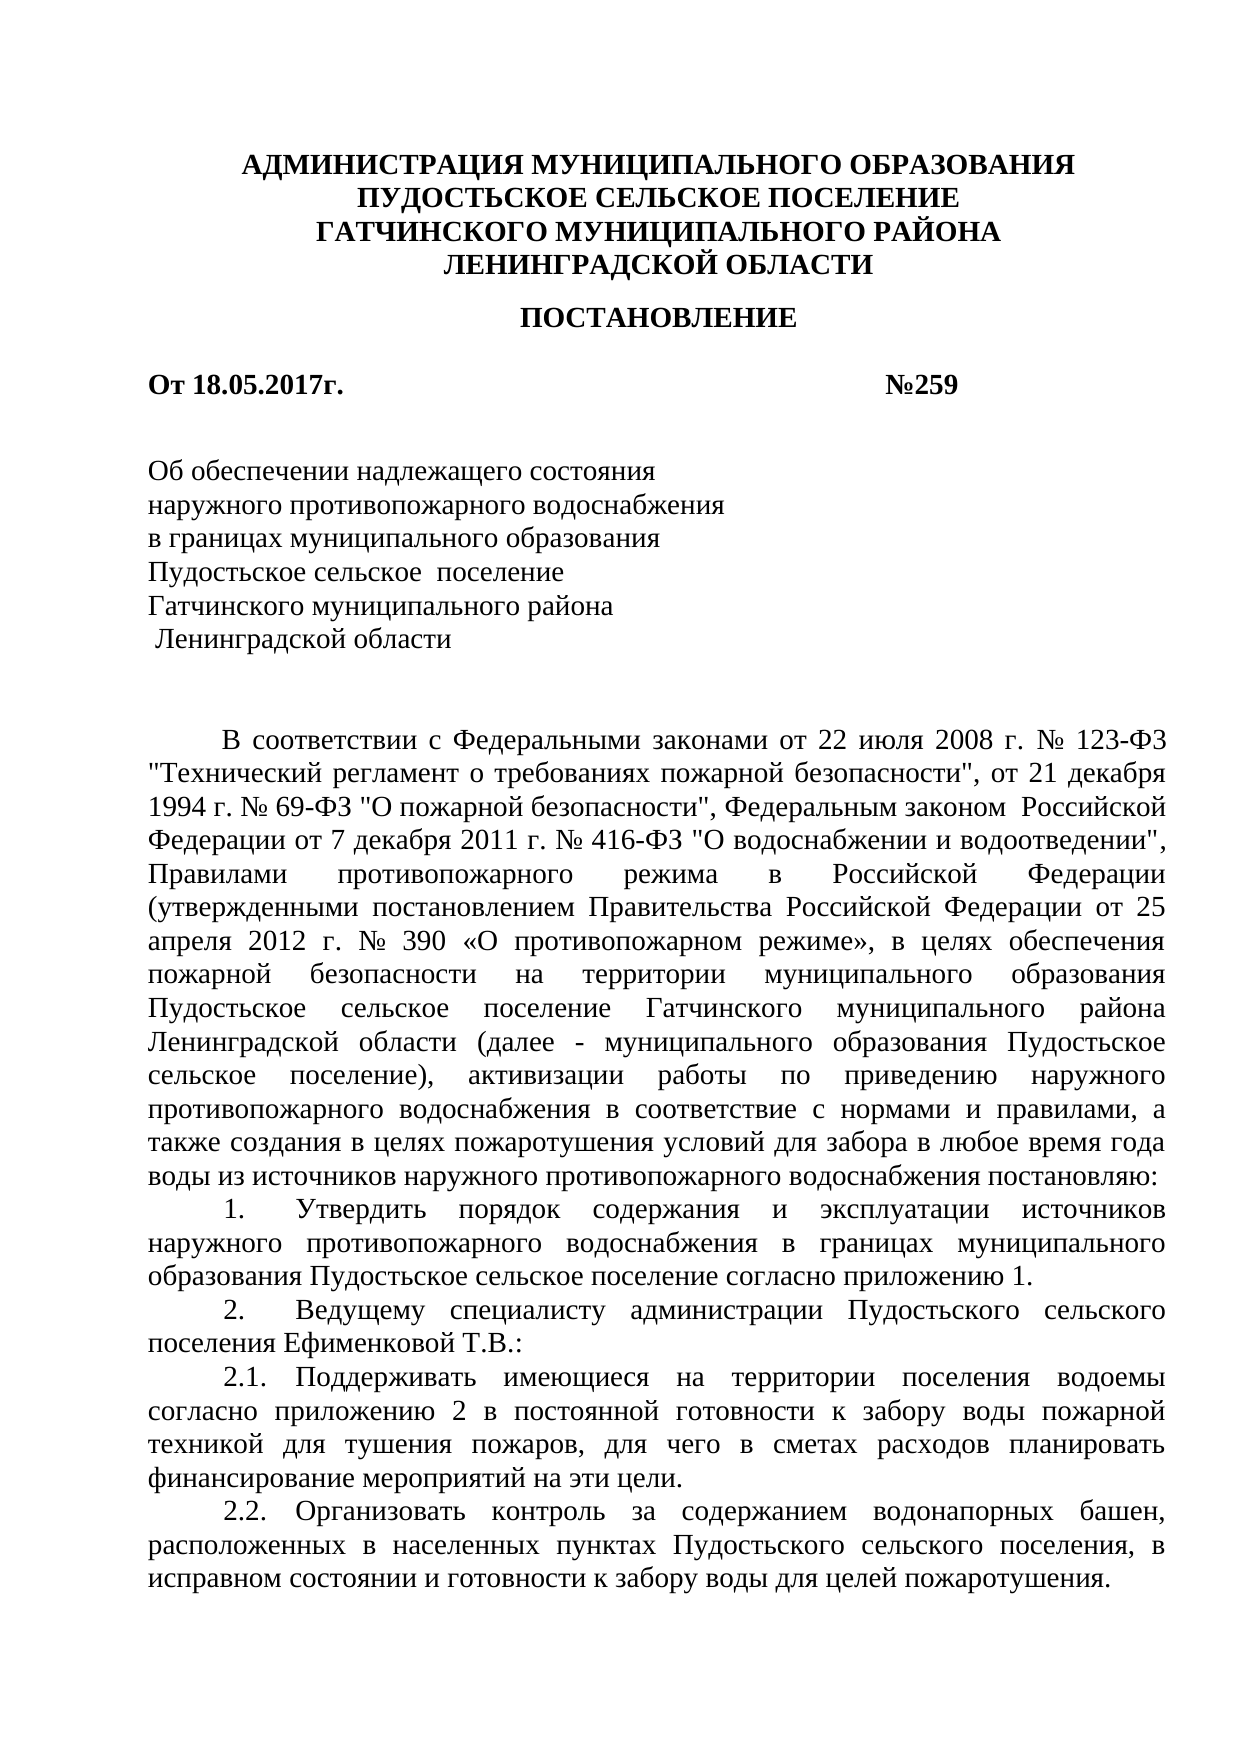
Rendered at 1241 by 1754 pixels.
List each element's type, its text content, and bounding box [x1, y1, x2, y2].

text ПУДОСТЬСКОЕ СЕЛЬСКОЕ ПОСЕЛЕНИЕ [148, 180, 1169, 214]
text ГАТЧИНСКОГО МУНИЦИПАЛЬНОГО РАЙОНА [148, 214, 1169, 247]
text АДМИНИСТРАЦИЯ МУНИЦИПАЛЬНОГО ОБРАЗОВАНИЯ [148, 147, 1169, 180]
list Ведущему специалисту администрации Пудостьского сельского поселения Ефименковой Т.В.: [148, 1292, 1167, 1359]
list Утвердить порядок содержания и эксплуатации источников наружного противопожарного водоснабжения в границах муниципального образования Пудостьское сельское поселение согласно приложению 1. [148, 1191, 1167, 1292]
text ЛЕНИНГРАДСКОЙ ОБЛАСТИ [148, 247, 1169, 281]
text Об обеспечении надлежащего состояния [148, 453, 1167, 487]
list Организовать контроль за содержанием водонапорных башен, расположенных в населенных пунктах Пудостьского сельского поселения, в исправном состоянии и готовности к забору воды для целей пожаротушения. [148, 1493, 1167, 1594]
list Поддерживать имеющиеся на территории поселения водоемы согласно приложению 2 в постоянной готовности к забору воды пожарной техникой для тушения пожаров, для чего в сметах расходов планировать финансирование мероприятий на эти цели. [148, 1359, 1167, 1493]
text В соответствии с Федеральными законами от 22 июля . № 123-Ф3 "Технический регламент о требованиях пожарной безопасности", от 21 декабря . № 69-ФЗ "О пожарной безопасности", Федеральным законом Российской Федерации от 7 декабря . № 416-ФЗ "О водоснабжении и водоотведении", Правилами противопожарного режима в Российской Федерации (утвержденными постановлением Правительства Российской Федерации от 25 апреля . № 390 «О противопожарном режиме», в целях обеспечения пожарной безопасности на территории муниципального образования Пудостьское сельское поселение Гатчинского муниципального района Ленинградской области (далее - муниципального образования Пудостьское сельское поселение), активизации работы по приведению наружного противопожарного водоснабжения в соответствие с нормами и правилами, а также создания в целях пожаротушения условий для забора в любое время года воды из источников наружного противопожарного водоснабжения постановляю: [148, 722, 1167, 1191]
text ПОСТАНОВЛЕНИЕ [148, 300, 1169, 334]
text наружного противопожарного водоснабжения [148, 487, 1167, 521]
text От 18.05.2017г. №259 [148, 367, 1169, 401]
text Ленинградской области [148, 621, 1167, 655]
text в границах муниципального образования [148, 521, 1167, 554]
text Пудостьское сельское поселение [148, 554, 1167, 588]
text Гатчинского муниципального района [148, 588, 1167, 621]
